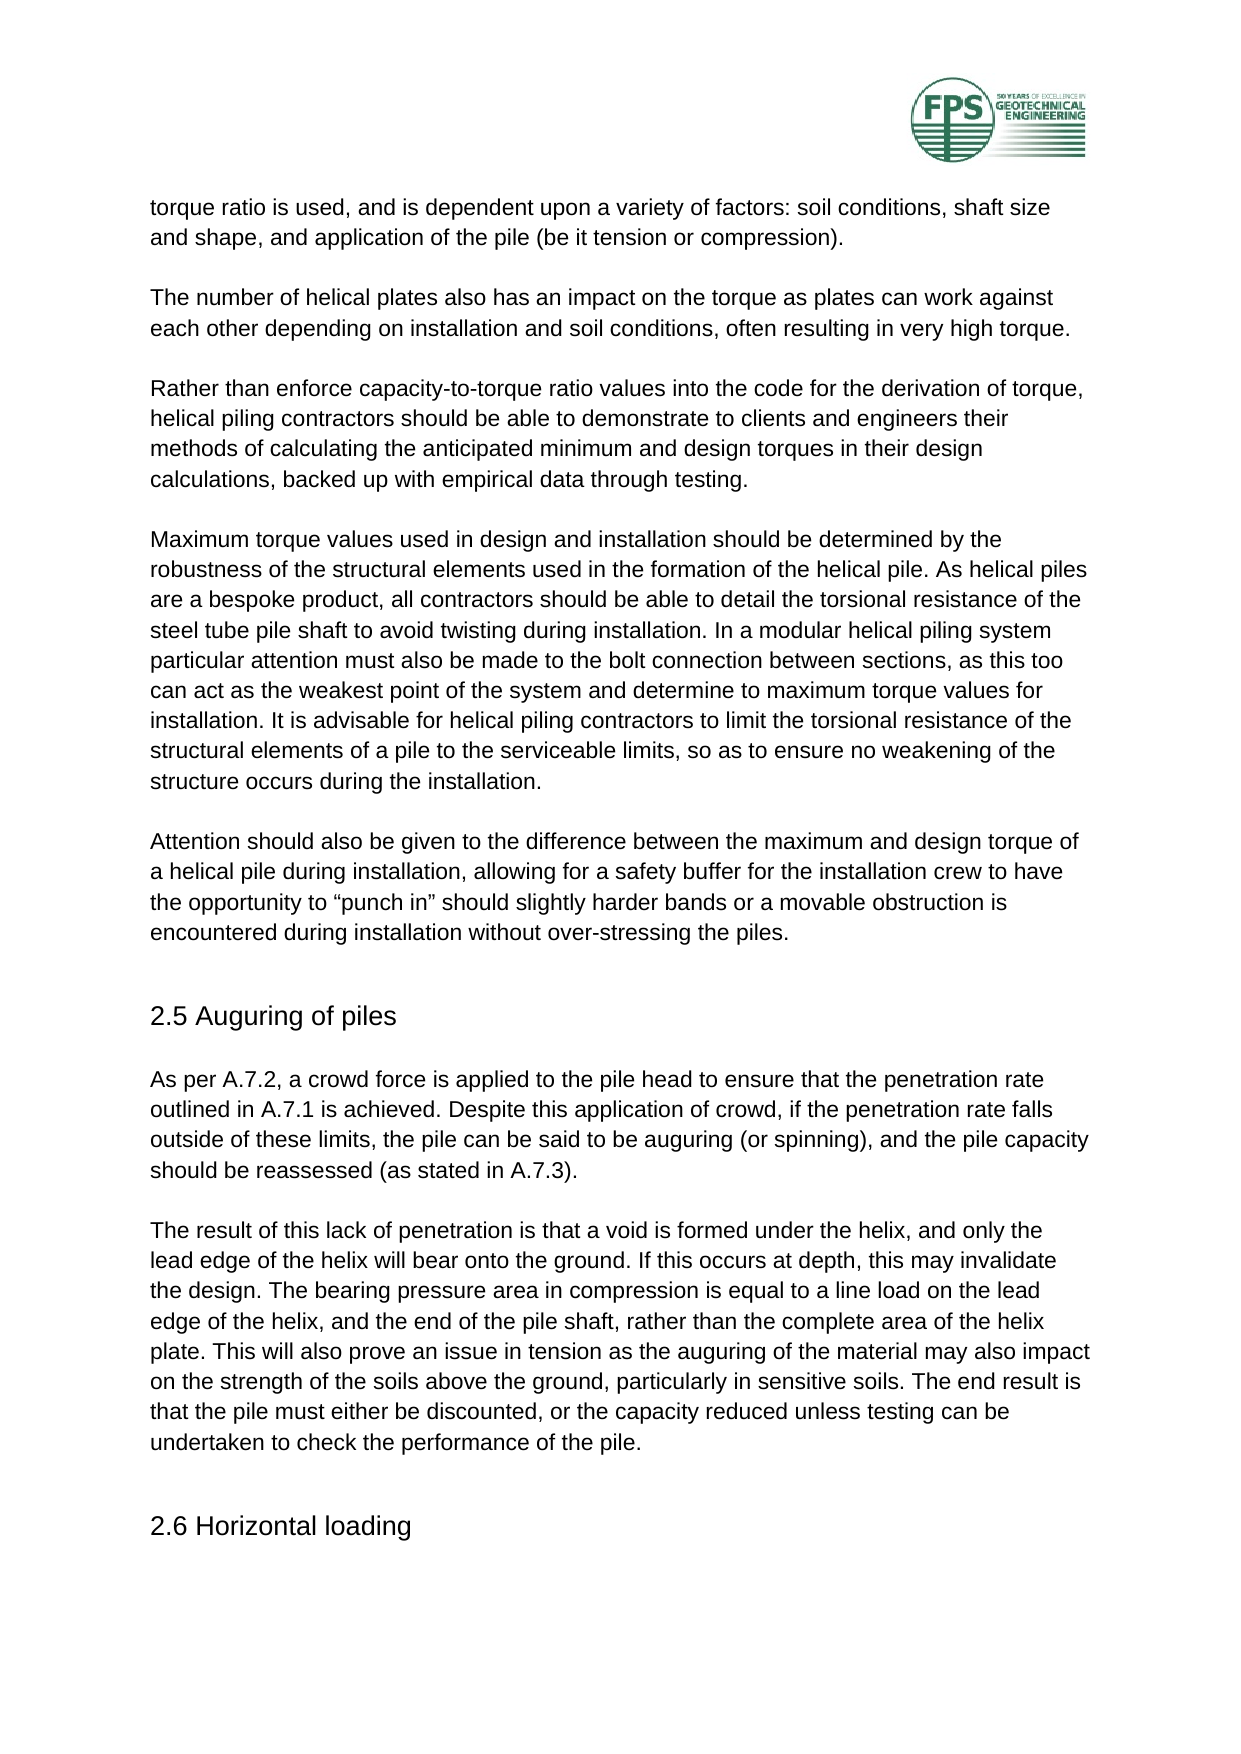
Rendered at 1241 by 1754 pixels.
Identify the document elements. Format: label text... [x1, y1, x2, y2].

text The result of this lack of penetration is that a void is formed under the helix, and only the lead edge of the helix will bear onto the ground. If this occurs at depth, this may invalidate the design. The bearing pressure area in compression is equal to a line load on the lead edge of the helix, and the end of the pile shaft, rather than the complete area of the helix plate. This will also prove an issue in tension as the auguring of the material may also impact on the strength of the soils above the ground, particularly in sensitive soils. The end result is that the pile must either be discounted, or the capacity reduced unless testing can be undertaken to check the performance of the pile. [150, 1217, 1090, 1455]
subtitle 2.6 Horizontal loading [150, 1510, 1090, 1541]
subtitle 2.5 Auguring of piles [150, 1000, 1090, 1031]
text Rather than enforce capacity-to-torque ratio values into the code for the derivation of torque, helical piling contractors should be able to demonstrate to clients and engineers their methods of calculating the anticipated minimum and design torques in their design calculations, backed up with empirical data through testing. [150, 375, 1090, 492]
text Maximum torque values used in design and installation should be determined by the robustness of the structural elements used in the formation of the helical pile. As helical piles are a bespoke product, all contractors should be able to detail the torsional resistance of the steel tube pile shaft to avoid twisting during installation. In a modular helical piling system particular attention must also be made to the bolt connection between sections, as this too can act as the weakest point of the system and determine to maximum torque values for installation. It is advisable for helical piling contractors to limit the torsional resistance of the structural elements of a pile to the serviceable limits, so as to ensure no weakening of the structure occurs during the installation. [150, 526, 1090, 794]
text As per A.7.2, a crowd force is applied to the pile head to ensure that the penetration rate outlined in A.7.1 is achieved. Despite this application of crowd, if the penetration rate falls outside of these limits, the pile can be said to be auguring (or spinning), and the pile capacity should be reassessed (as stated in A.7.3). [150, 1066, 1090, 1183]
picture [906, 73, 1091, 166]
text Attention should also be given to the difference between the maximum and design torque of a helical pile during installation, allowing for a safety buffer for the installation crew to have the opportunity to “punch in” should slightly harder bands or a movable obstruction is encountered during installation without over-stressing the piles. [150, 828, 1090, 945]
text The number of helical plates also has an impact on the torque as plates can work against each other depending on installation and soil conditions, often resulting in very high torque. [150, 284, 1090, 341]
